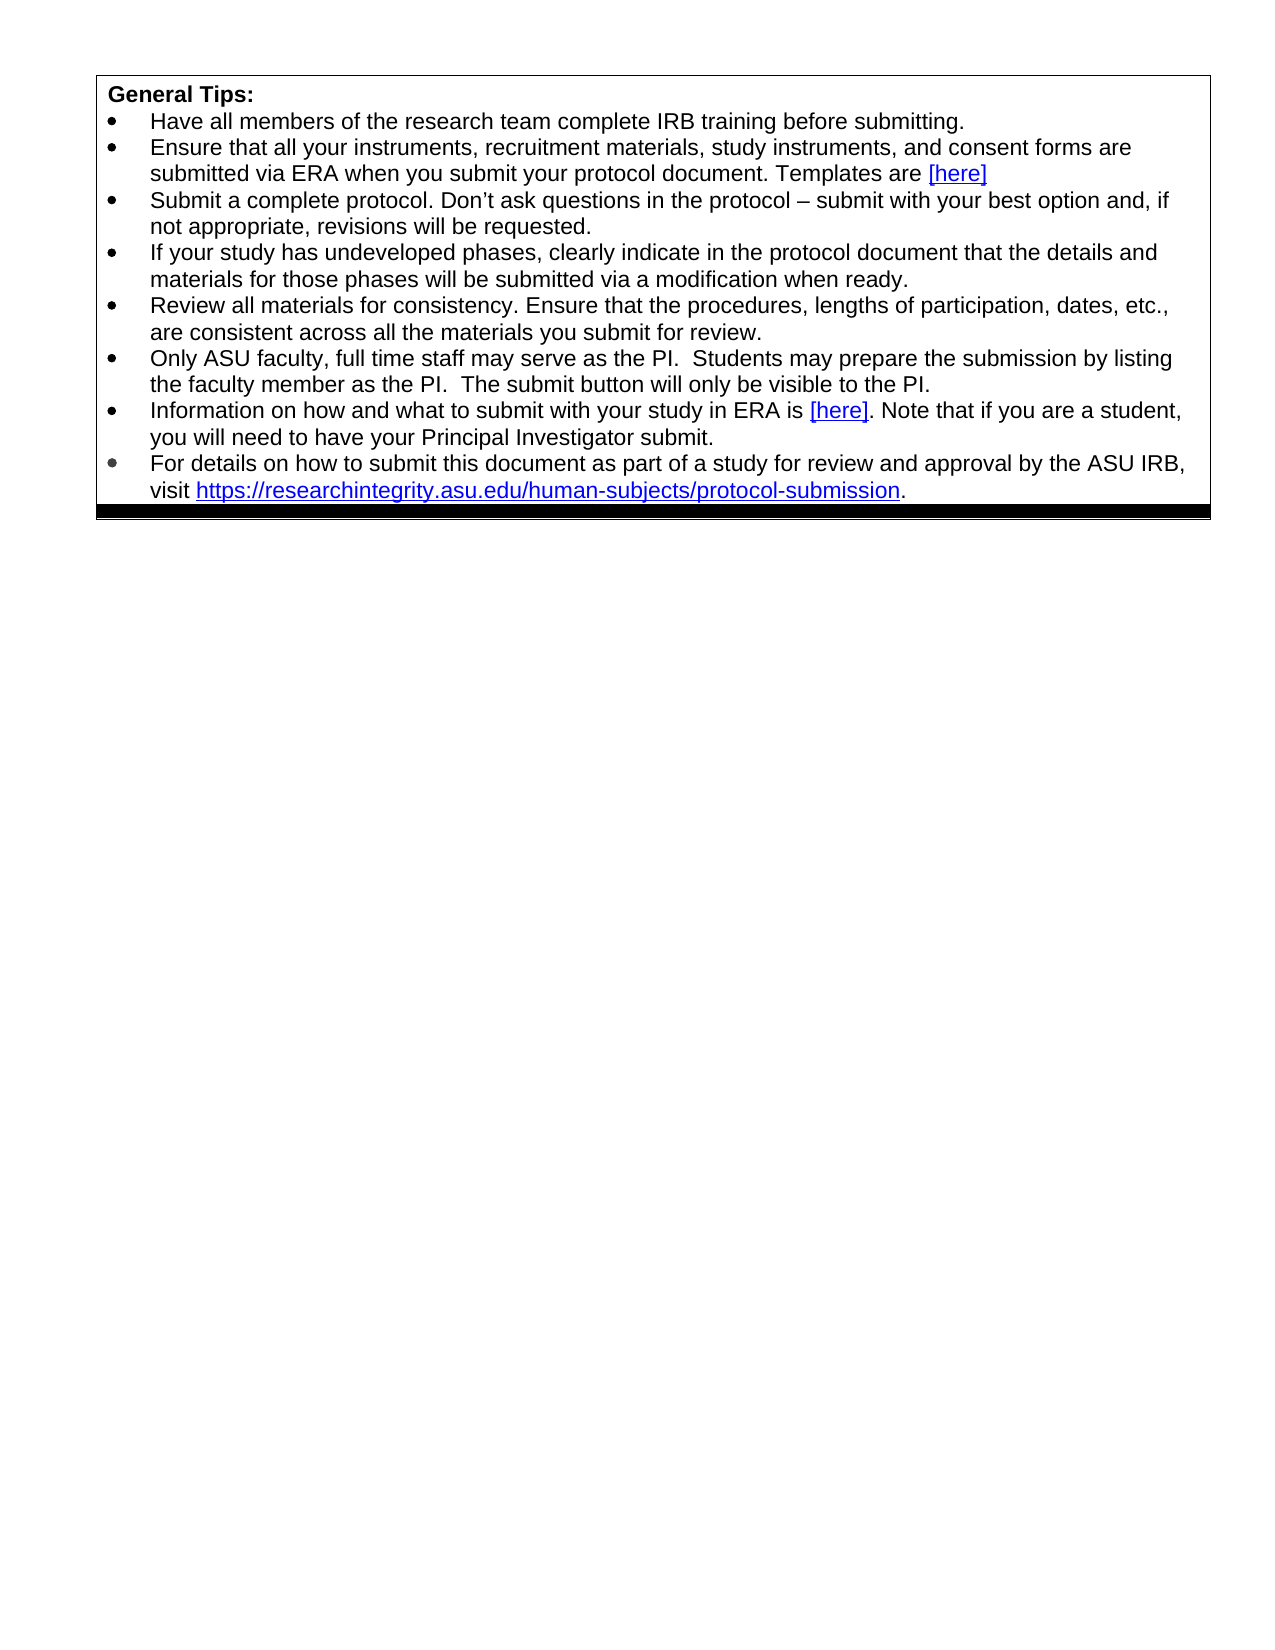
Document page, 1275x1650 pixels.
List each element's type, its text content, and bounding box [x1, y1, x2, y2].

table_cell General Tips: Have all members of the research team complete IRB training before submitting. Ensure that all your instruments, recruitment materials, study instruments, and consent forms are submitted via ERA when you submit your protocol document. Templates are [here] Submit a complete protocol. Don’t ask questions in the protocol – submit with your best option and, if not appropriate, revisions will be requested. If your study has undeveloped phases, clearly indicate in the protocol document that the details and materials for those phases will be submitted via a modification when ready. Review all materials for consistency. Ensure that the procedures, lengths of participation, dates, etc., are consistent across all the materials you submit for review. Only ASU faculty, full time staff may serve as the PI. Students may prepare the submission by listing the faculty member as the PI. The submit button will only be visible to the PI. Information on how and what to submit with your study in ERA is [here]. Note that if you are a student, you will need to have your Principal Investigator submit. For details on how to submit this document as part of a study for review and approval by the ASU IRB, visit https://researchintegrity.asu.edu/human-subjects/protocol-submission. [97, 76, 1210, 503]
